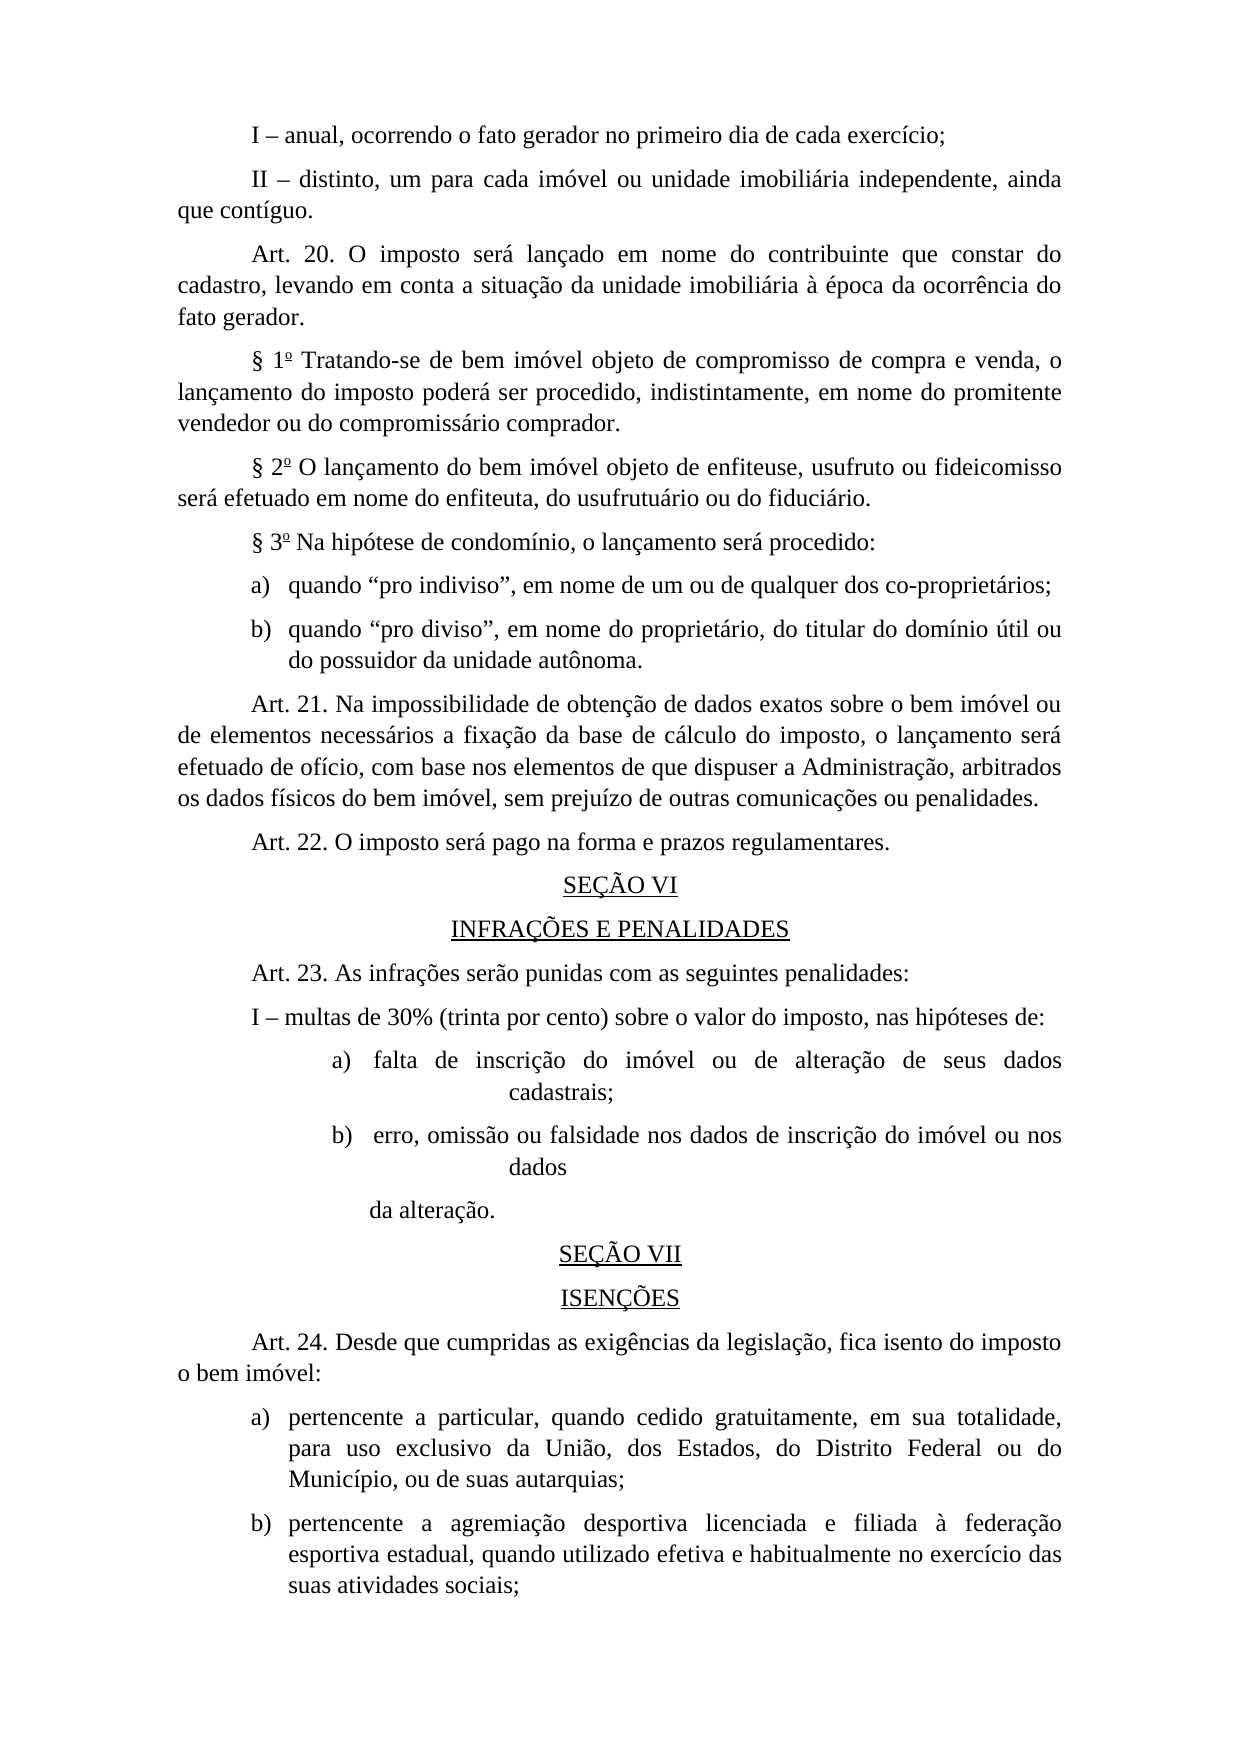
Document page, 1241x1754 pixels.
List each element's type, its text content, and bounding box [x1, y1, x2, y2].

list quando “pro indiviso”, em nome de um ou de qualquer dos co-proprietários; [251, 568, 1063, 599]
text da alteração. [332, 1193, 1063, 1224]
text Art. 21. Na impossibilidade de obtenção de dados exatos sobre o bem imóvel ou de elementos necessários a fixação da base de cálculo do imposto, o lançamento será efetuado de ofício, com base nos elementos de que dispuser a Administração, arbitrados os dados físicos do bem imóvel, sem prejuízo de outras comunicações ou penalidades. [177, 687, 1063, 812]
list falta de inscrição do imóvel ou de alteração de seus dados cadastrais; [332, 1043, 1063, 1106]
list erro, omissão ou falsidade nos dados de inscrição do imóvel ou nos dados [332, 1118, 1063, 1181]
text Art. 20. O imposto será lançado em nome do contribuinte que constar do cadastro, levando em conta a situação da unidade imobiliária à época da ocorrência do fato gerador. [177, 237, 1063, 331]
text Art. 24. Desde que cumpridas as exigências da legislação, fica isento do imposto o bem imóvel: [177, 1324, 1063, 1387]
text SEÇÃO VII [177, 1237, 1063, 1268]
list quando “pro diviso”, em nome do proprietário, do titular do domínio útil ou do possuidor da unidade autônoma. [251, 612, 1063, 674]
text § 1o Tratando-se de bem imóvel objeto de compromisso de compra e venda, o lançamento do imposto poderá ser procedido, indistintamente, em nome do promitente vendedor ou do compromissário comprador. [177, 343, 1063, 437]
list pertencente a particular, quando cedido gratuitamente, em sua totalidade, para uso exclusivo da União, dos Estados, do Distrito Federal ou do Município, ou de suas autarquias; [251, 1399, 1063, 1493]
text ISENÇÕES [177, 1281, 1063, 1312]
text § 2o O lançamento do bem imóvel objeto de enfiteuse, usufruto ou fideicomisso será efetuado em nome do enfiteuta, do usufrutuário ou do fiduciário. [177, 449, 1063, 512]
list pertencente a agremiação desportiva licenciada e filiada à federação esportiva estadual, quando utilizado efetiva e habitualmente no exercício das suas atividades sociais; [251, 1506, 1063, 1599]
text SEÇÃO VI [177, 868, 1063, 899]
text Art. 23. As infrações serão punidas com as seguintes penalidades: [177, 956, 1063, 987]
text INFRAÇÕES E PENALIDADES [177, 912, 1063, 943]
text I – anual, ocorrendo o fato gerador no primeiro dia de cada exercício; [177, 118, 1063, 149]
text § 3o Na hipótese de condomínio, o lançamento será procedido: [177, 524, 1063, 556]
text I – multas de 30% (trinta por cento) sobre o valor do imposto, nas hipóteses de: [177, 999, 1063, 1031]
text II – distinto, um para cada imóvel ou unidade imobiliária independente, ainda que contíguo. [177, 162, 1063, 224]
text Art. 22. O imposto será pago na forma e prazos regulamentares. [177, 824, 1063, 856]
